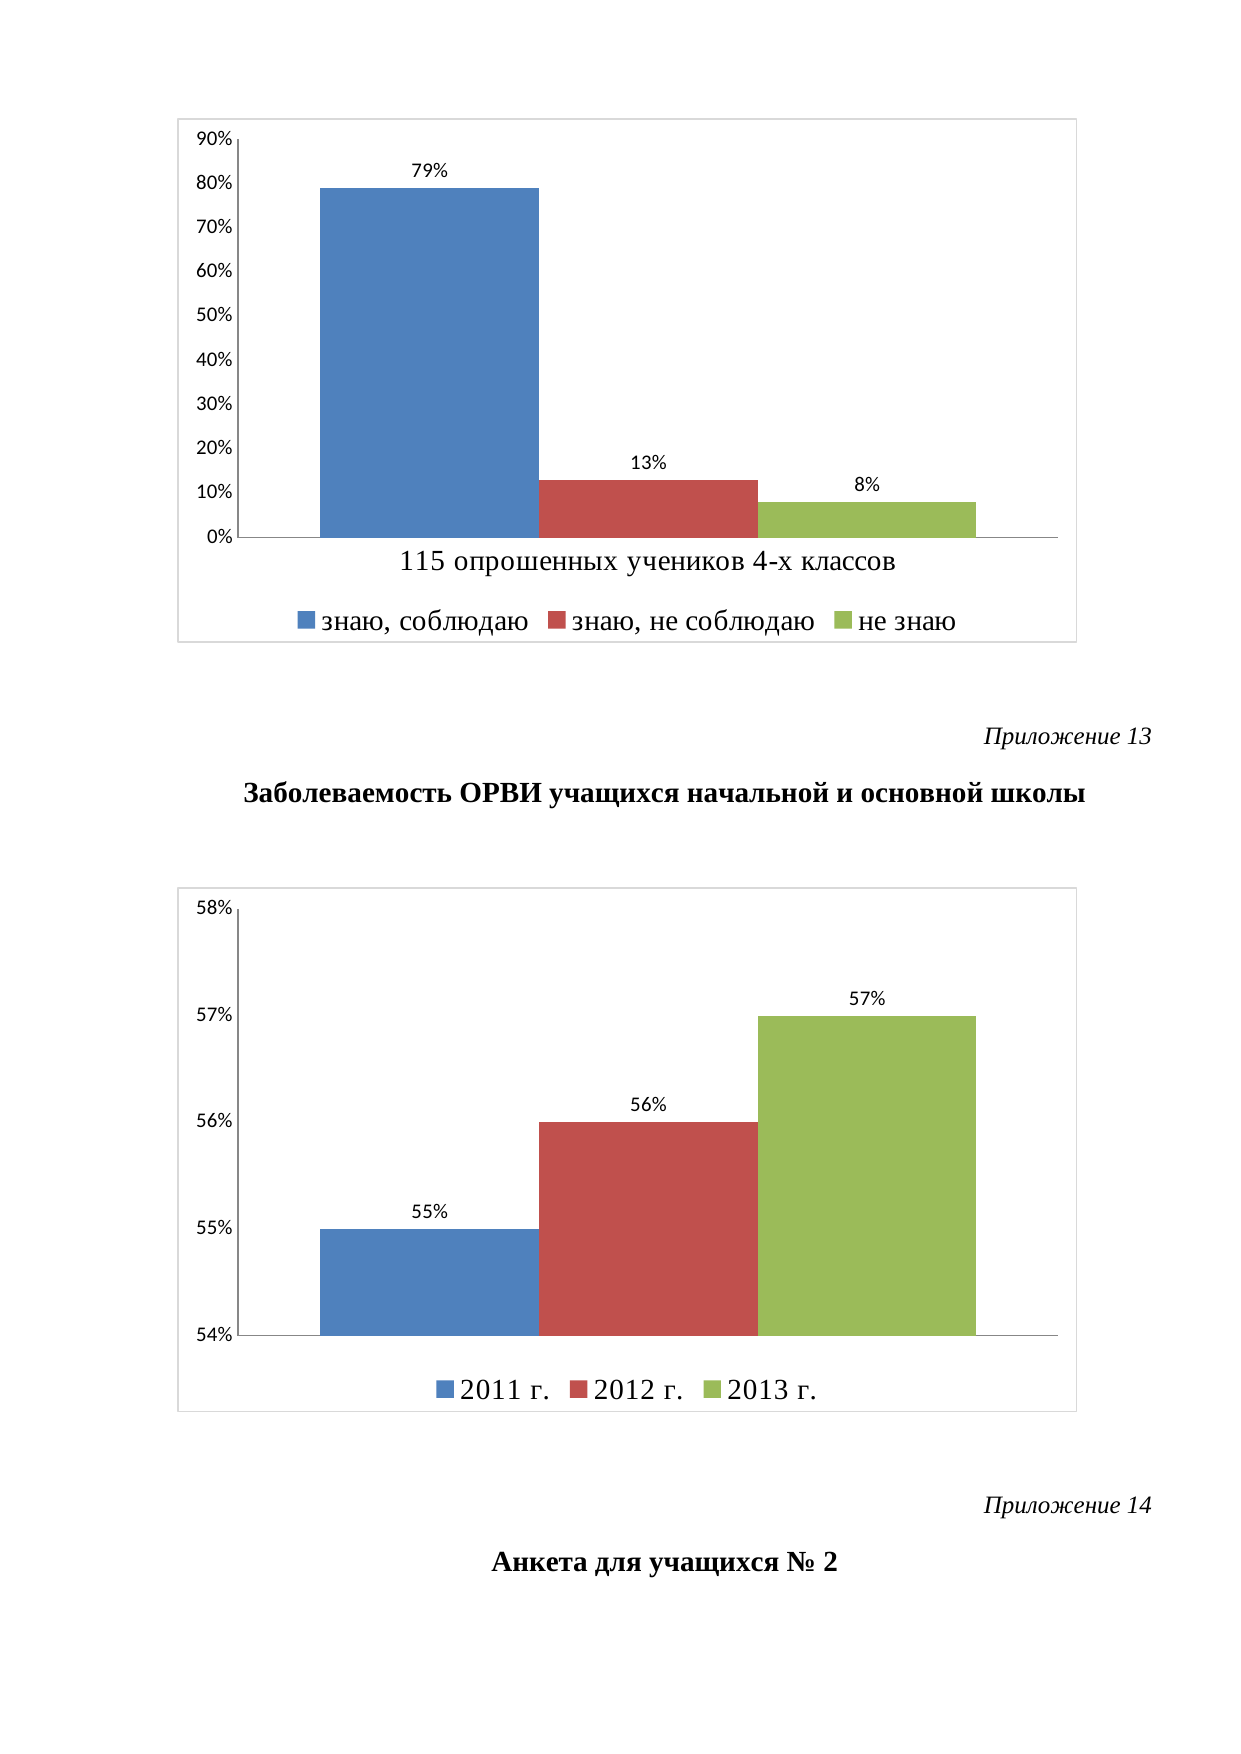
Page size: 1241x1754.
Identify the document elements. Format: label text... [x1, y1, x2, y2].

text Приложение 13 [177, 721, 1152, 750]
text Заболеваемость ОРВИ учащихся начальной и основной школы [177, 775, 1152, 808]
text Приложение 14 [177, 1490, 1152, 1519]
text Анкета для учащихся № 2 [177, 1544, 1152, 1578]
